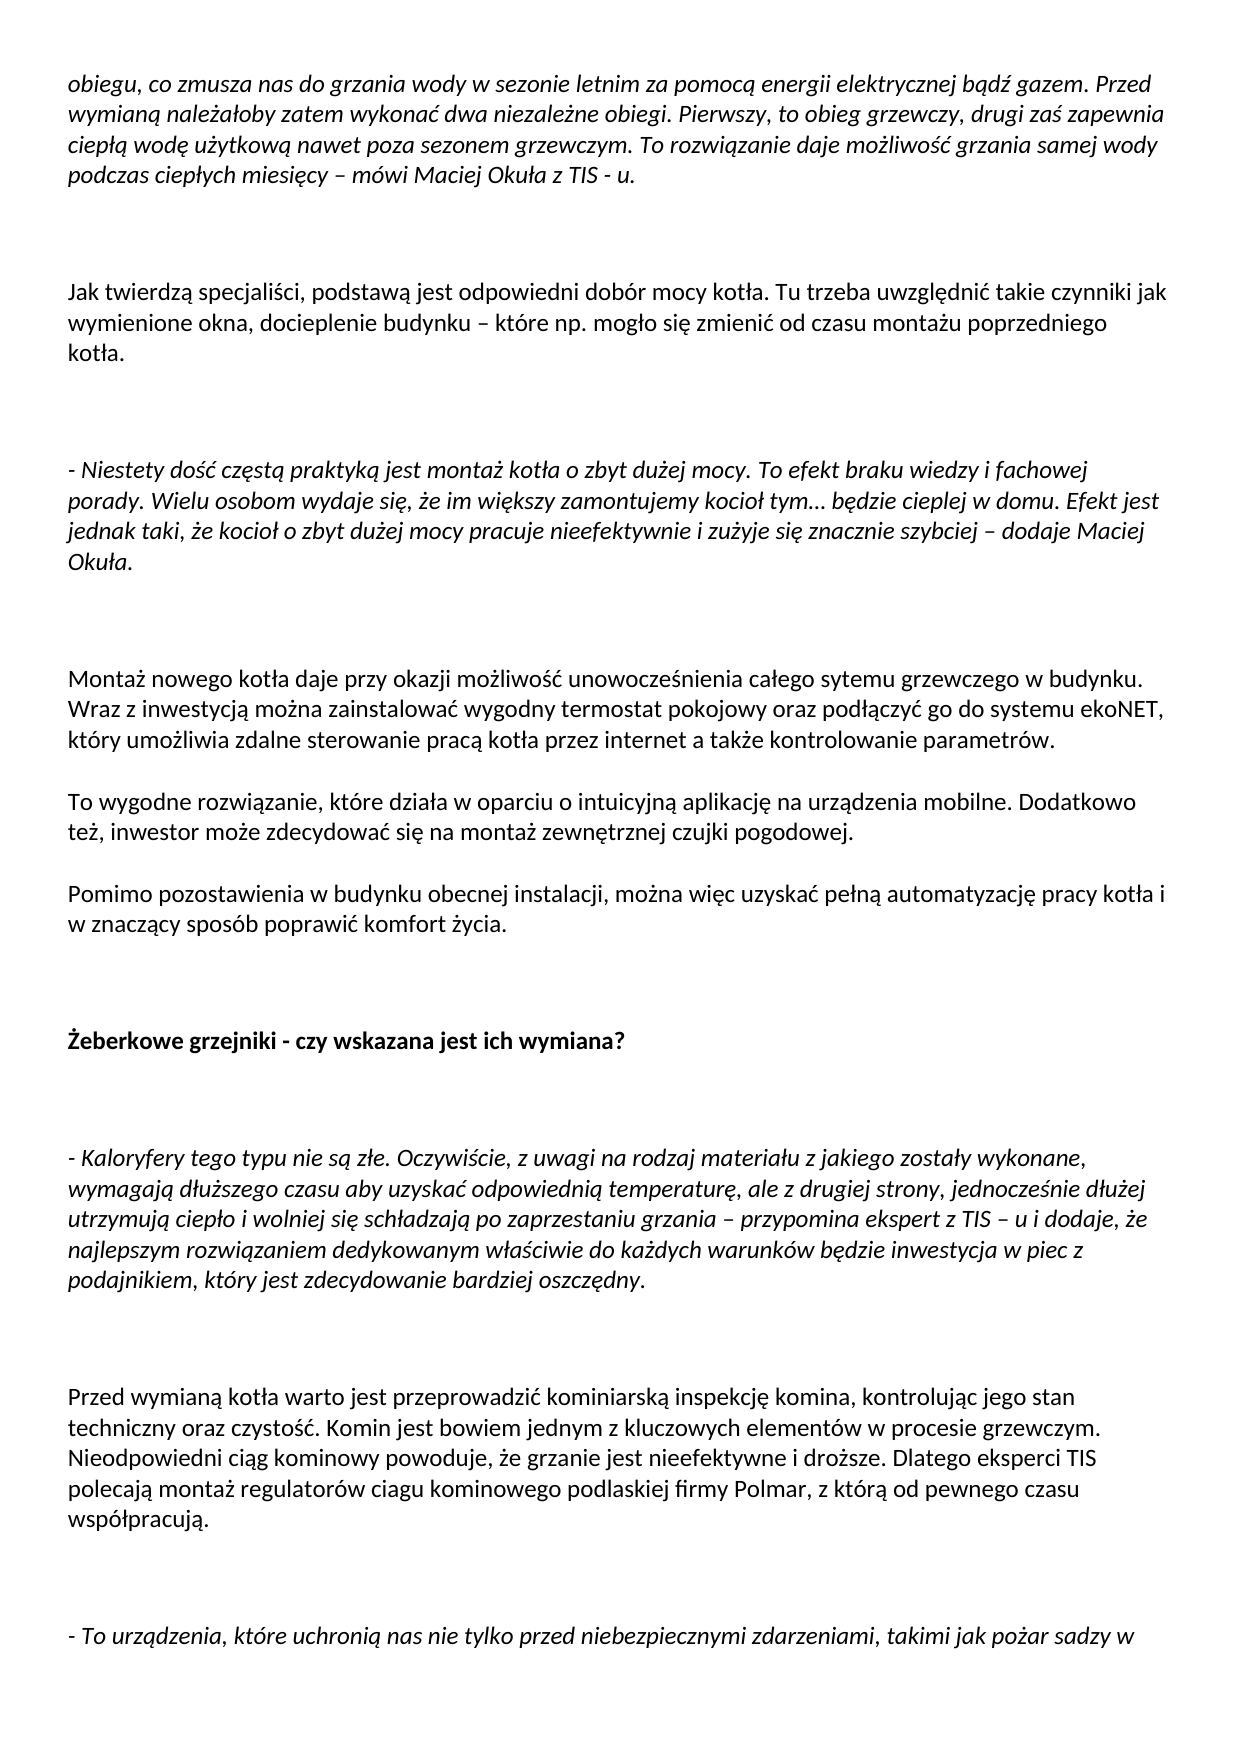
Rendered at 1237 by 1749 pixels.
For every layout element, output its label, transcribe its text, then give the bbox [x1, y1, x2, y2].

text To wygodne rozwiązanie, które działa w oparciu o intuicyjną aplikację na urządzenia mobilne. Dodatkowo też, inwestor może zdecydować się na montaż zewnętrznej czujki pogodowej. [68, 786, 1169, 847]
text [68, 1621, 1169, 1651]
text Montaż nowego kotła daje przy okazji możliwość unowocześnienia całego sytemu grzewczego w budynku. Wraz z inwestycją można zainstalować wygodny termostat pokojowy oraz podłączyć go do systemu ekoNET, który umożliwia zdalne sterowanie pracą kotła przez internet a także kontrolowanie parametrów. [68, 663, 1169, 754]
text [68, 68, 1169, 190]
text - Niestety dość częstą praktyką jest montaż kotła o zbyt dużej mocy. To efekt braku wiedzy i fachowej porady. Wielu osobom wydaje się, że im większy zamontujemy kocioł tym… będzie cieplej w domu. Efekt jest jednak taki, że kocioł o zbyt dużej mocy pracuje nieefektywnie i zużyje się znacznie szybciej – dodaje Maciej Okuła. [68, 454, 1169, 576]
text Żeberkowe grzejniki - czy wskazana jest ich wymiana? [68, 1025, 1169, 1056]
text Przed wymianą kotła warto jest przeprowadzić kominiarską inspekcję komina, kontrolując jego stan techniczny oraz czystość. Komin jest bowiem jednym z kluczowych elementów w procesie grzewczym. Nieodpowiedni ciąg kominowy powoduje, że grzanie jest nieefektywne i droższe. Dlatego eksperci TIS polecają montaż regulatorów ciagu kominowego podlaskiej firmy Polmar, z którą od pewnego czasu współpracują. [68, 1381, 1169, 1534]
text Pomimo pozostawienia w budynku obecnej instalacji, można więc uzyskać pełną automatyzację pracy kotła i w znaczący sposób poprawić komfort życia. [68, 878, 1169, 939]
text - Kaloryfery tego typu nie są złe. Oczywiście, z uwagi na rodzaj materiału z jakiego zostały wykonane, wymagają dłuższego czasu aby uzyskać odpowiednią temperaturę, ale z drugiej strony, jednocześnie dłużej utrzymują ciepło i wolniej się schładzają po zaprzestaniu grzania – przypomina ekspert z TIS – u i dodaje, że najlepszym rozwiązaniem dedykowanym właściwie do każdych warunków będzie inwestycja w piec z podajnikiem, który jest zdecydowanie bardziej oszczędny. [68, 1142, 1169, 1295]
text Jak twierdzą specjaliści, podstawą jest odpowiedni dobór mocy kotła. Tu trzeba uwzględnić takie czynniki jak wymienione okna, docieplenie budynku – które np. mogło się zmienić od czasu montażu poprzedniego kotła. [68, 276, 1169, 368]
